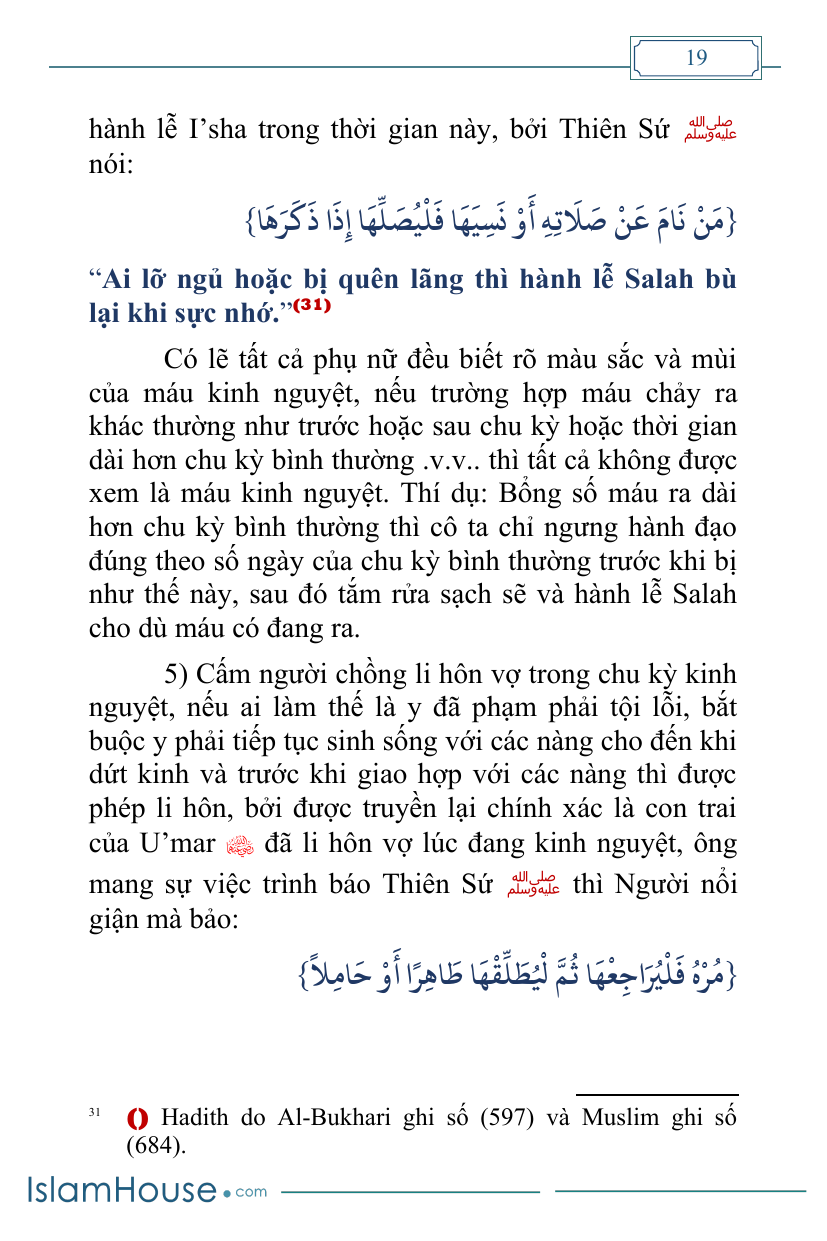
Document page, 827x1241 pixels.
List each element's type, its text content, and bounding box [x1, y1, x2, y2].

text {مُرْهُ فَلْيُرَاجِعْهَا ثُمَّ لْيُطَلِّقْهَا طَاهِرًا أَوْ حَامِلاً} [89, 947, 738, 1003]
picture [20, 1171, 541, 1209]
text 5) Cấm người chồng li hôn vợ trong chu kỳ kinh nguyệt, nếu ai làm thế là y đã phạm phải tội lỗi, bắt buộc y phải tiếp tục sinh sống với các nàng cho đến khi dứt kinh và trước khi giao hợp với các nàng thì được phép li hôn, bởi được truyền lại chính xác là con trai của U’mar  đã li hôn vợ lúc đang kinh nguyệt, ông mang sự việc trình báo Thiên Sứ ﷺ thì Người nổi giận mà bảo: [89, 656, 738, 934]
text Có lẽ tất cả phụ nữ đều biết rõ màu sắc và mùi của máu kinh nguyệt, nếu trường hợp máu chảy ra khác thường như trước hoặc sau chu kỳ hoặc thời gian dài hơn chu kỳ bình thường .v.v.. thì tất cả không được xem là máu kinh nguyệt. Thí dụ: Bổng số máu ra dài hơn chu kỳ bình thường thì cô ta chỉ ngưng hành đạo đúng theo số ngày của chu kỳ bình thường trước khi bị như thế này, sau đó tắm rửa sạch sẽ và hành lễ Salah cho dù máu có đang ra. [89, 341, 738, 643]
picture [548, 1170, 807, 1208]
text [89, 107, 738, 180]
text “Ai lỡ ngủ hoặc bị quên lãng thì hành lễ Salah bù lại khi sực nhớ.”() [89, 261, 738, 329]
text {مَنْ نَامَ عَنْ صَلَاتِهِ أَوْ نَسِيَهَا فَلْيُصَلِّهَا إِذَا ذَكَرَهَا} [89, 192, 738, 249]
